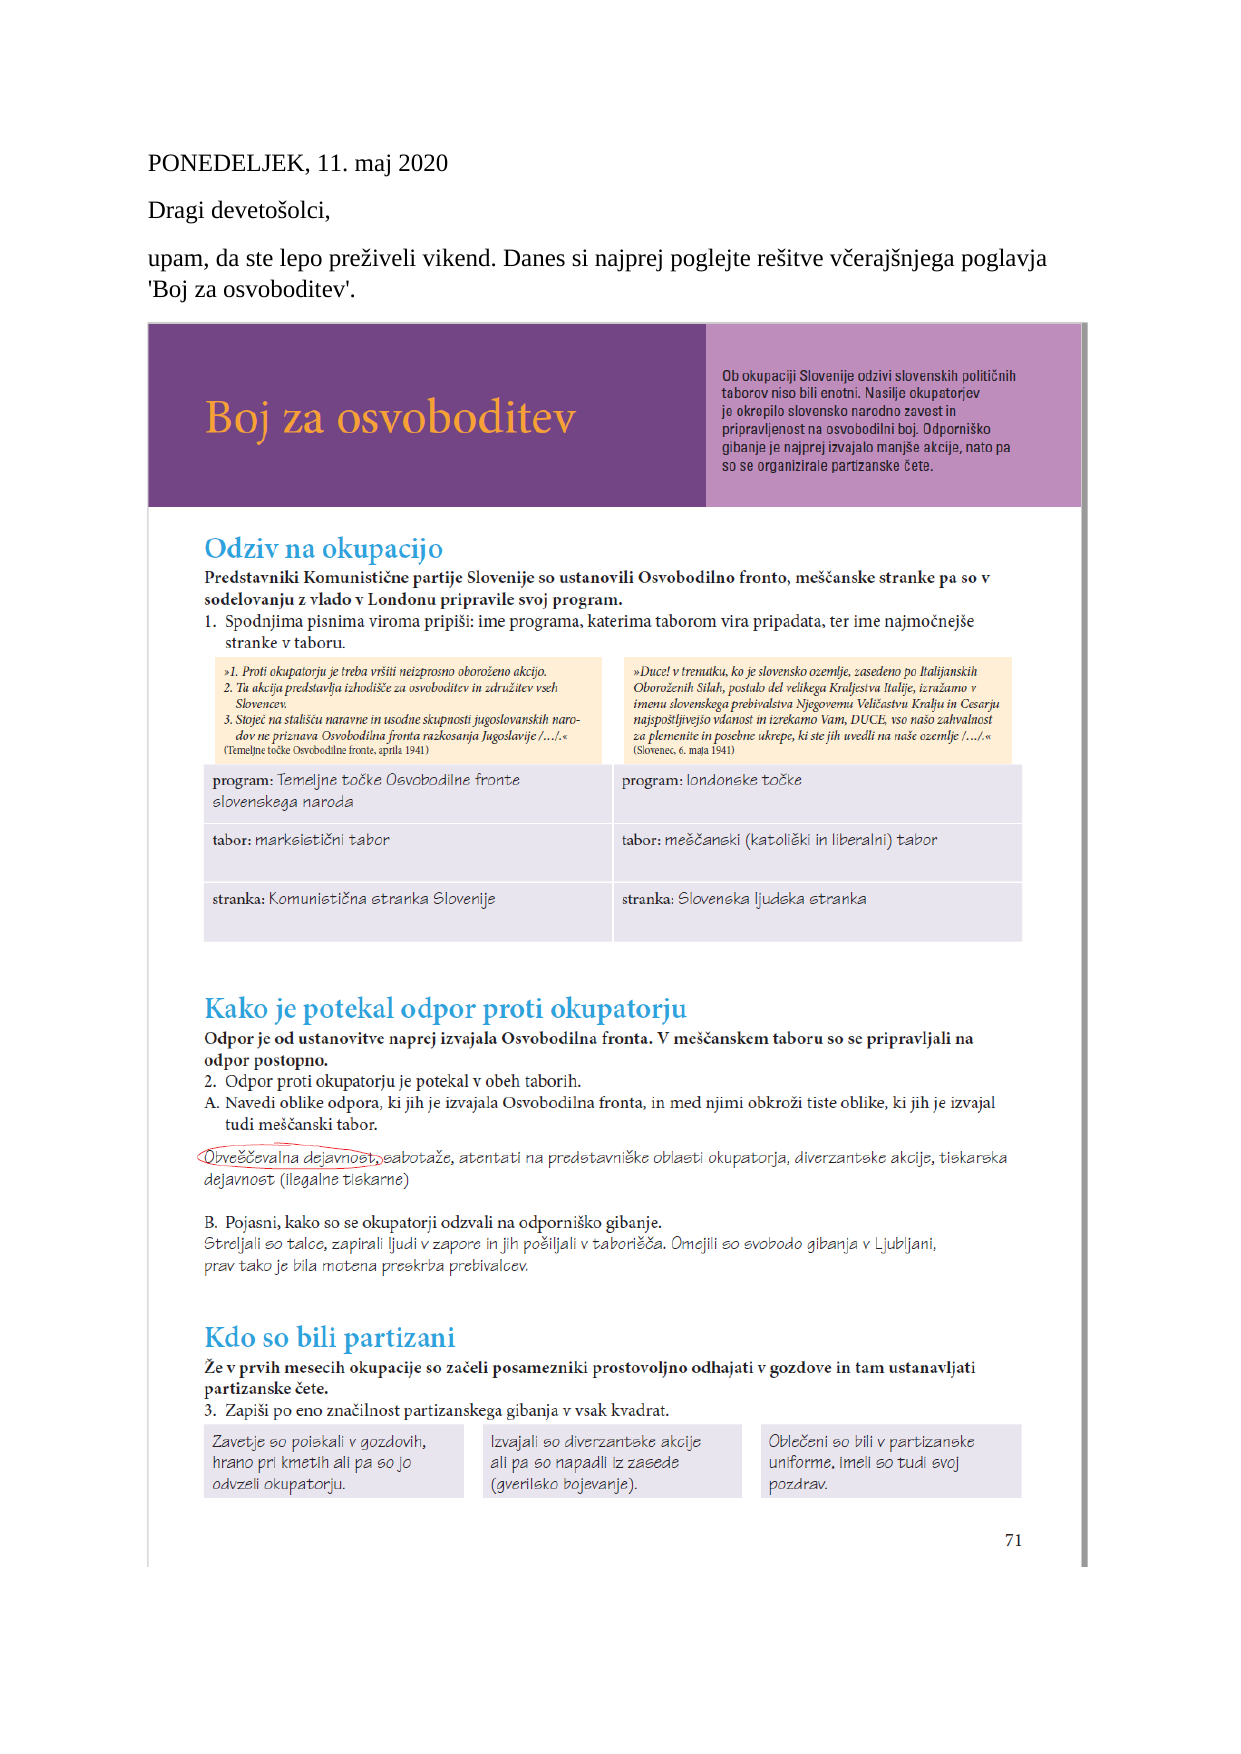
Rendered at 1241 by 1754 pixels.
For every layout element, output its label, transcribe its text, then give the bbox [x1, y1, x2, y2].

text PONEDELJEK, 11. maj 2020 [148, 148, 1093, 176]
picture [147, 321, 1088, 1567]
text upam, da ste lepo preživeli vikend. Danes si najprej poglejte rešitve včerajšnjega poglavja 'Boj za osvoboditev'. [148, 243, 1093, 303]
text Dragi devetošolci, [148, 195, 1093, 224]
